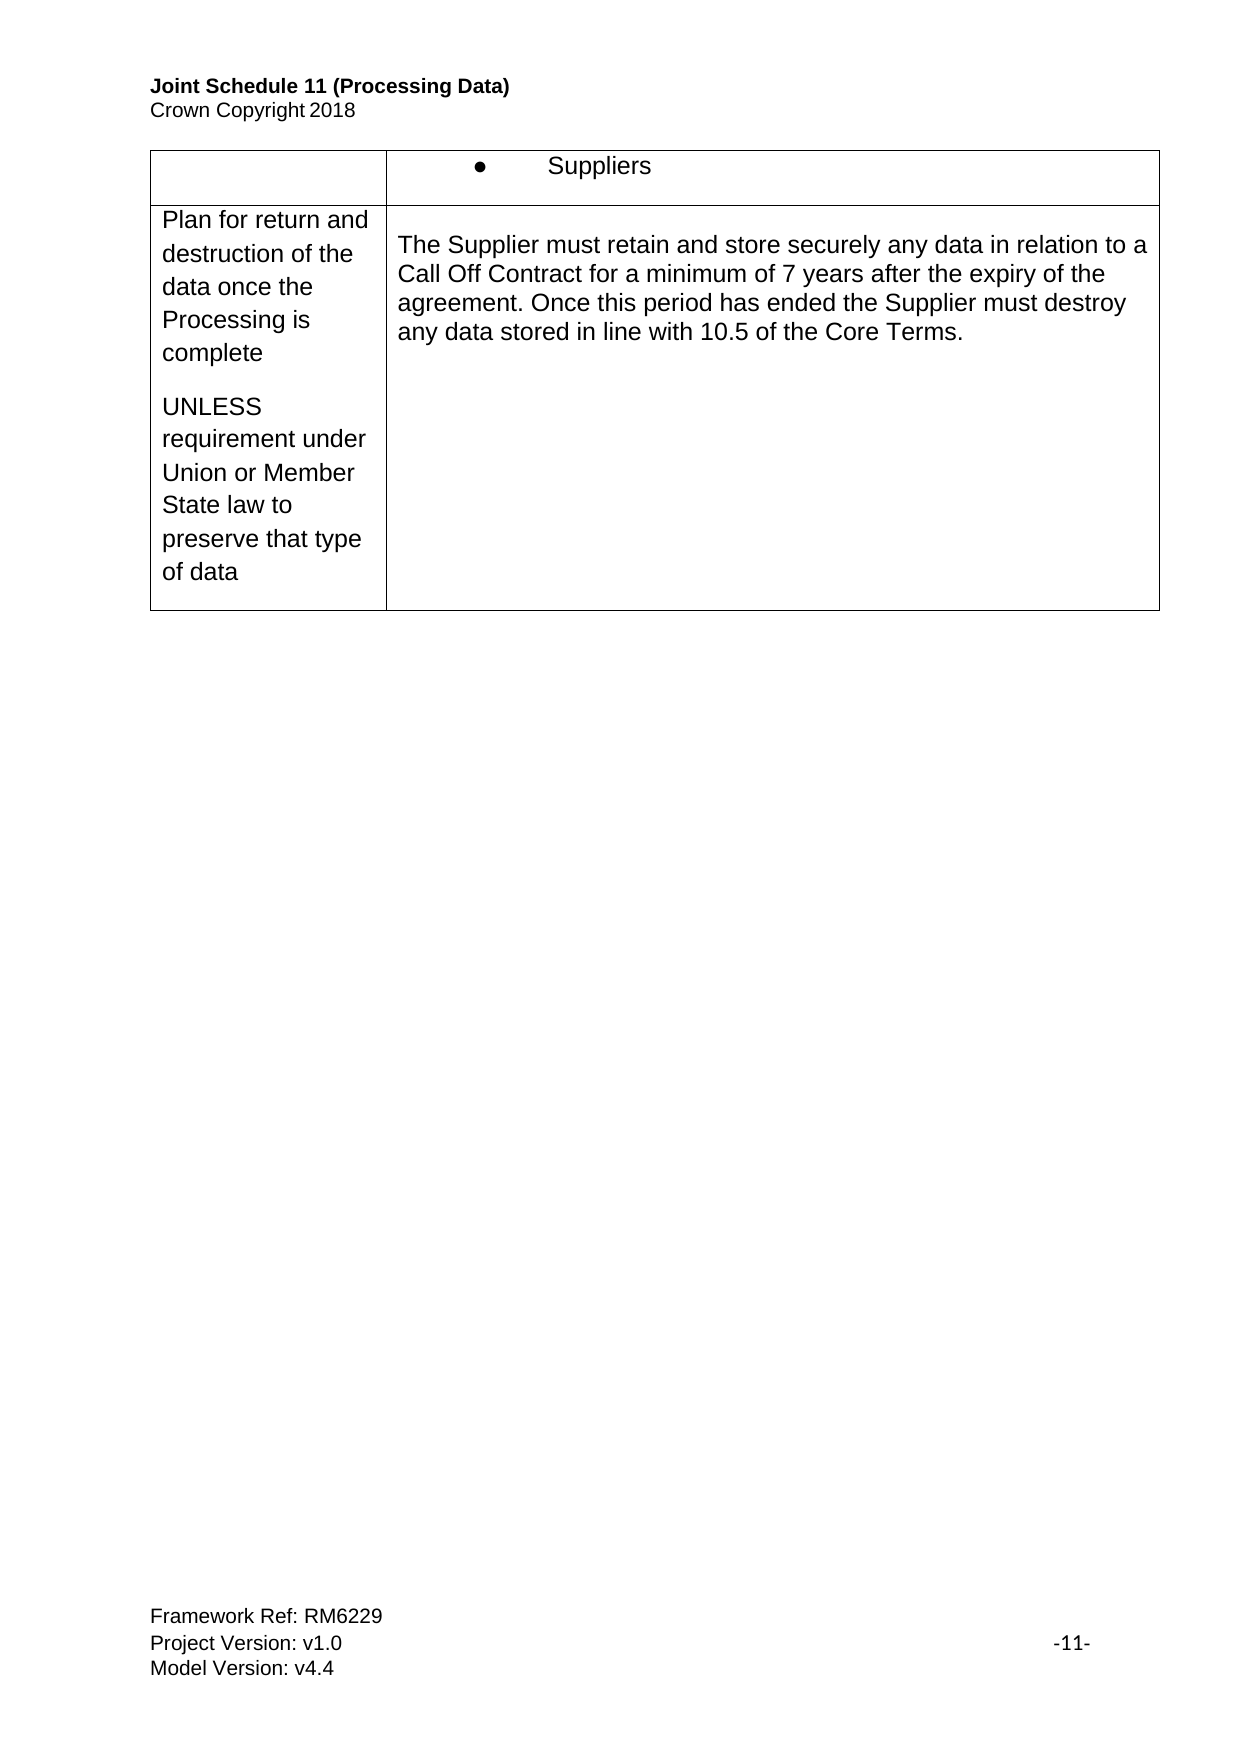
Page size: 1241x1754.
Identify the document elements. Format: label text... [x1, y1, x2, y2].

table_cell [151, 151, 386, 204]
table_cell Plan for return and destruction of the data once the Processing is complete UNLESS requirement under Union or Member State law to preserve that type of data [151, 206, 386, 610]
table_cell The Supplier must retain and store securely any data in relation to a Call Off Contract for a minimum of 7 years after the expiry of the agreement. Once this period has ended the Supplier must destroy any data stored in line with 10.5 of the Core Terms. [387, 206, 1159, 610]
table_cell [387, 151, 1159, 204]
